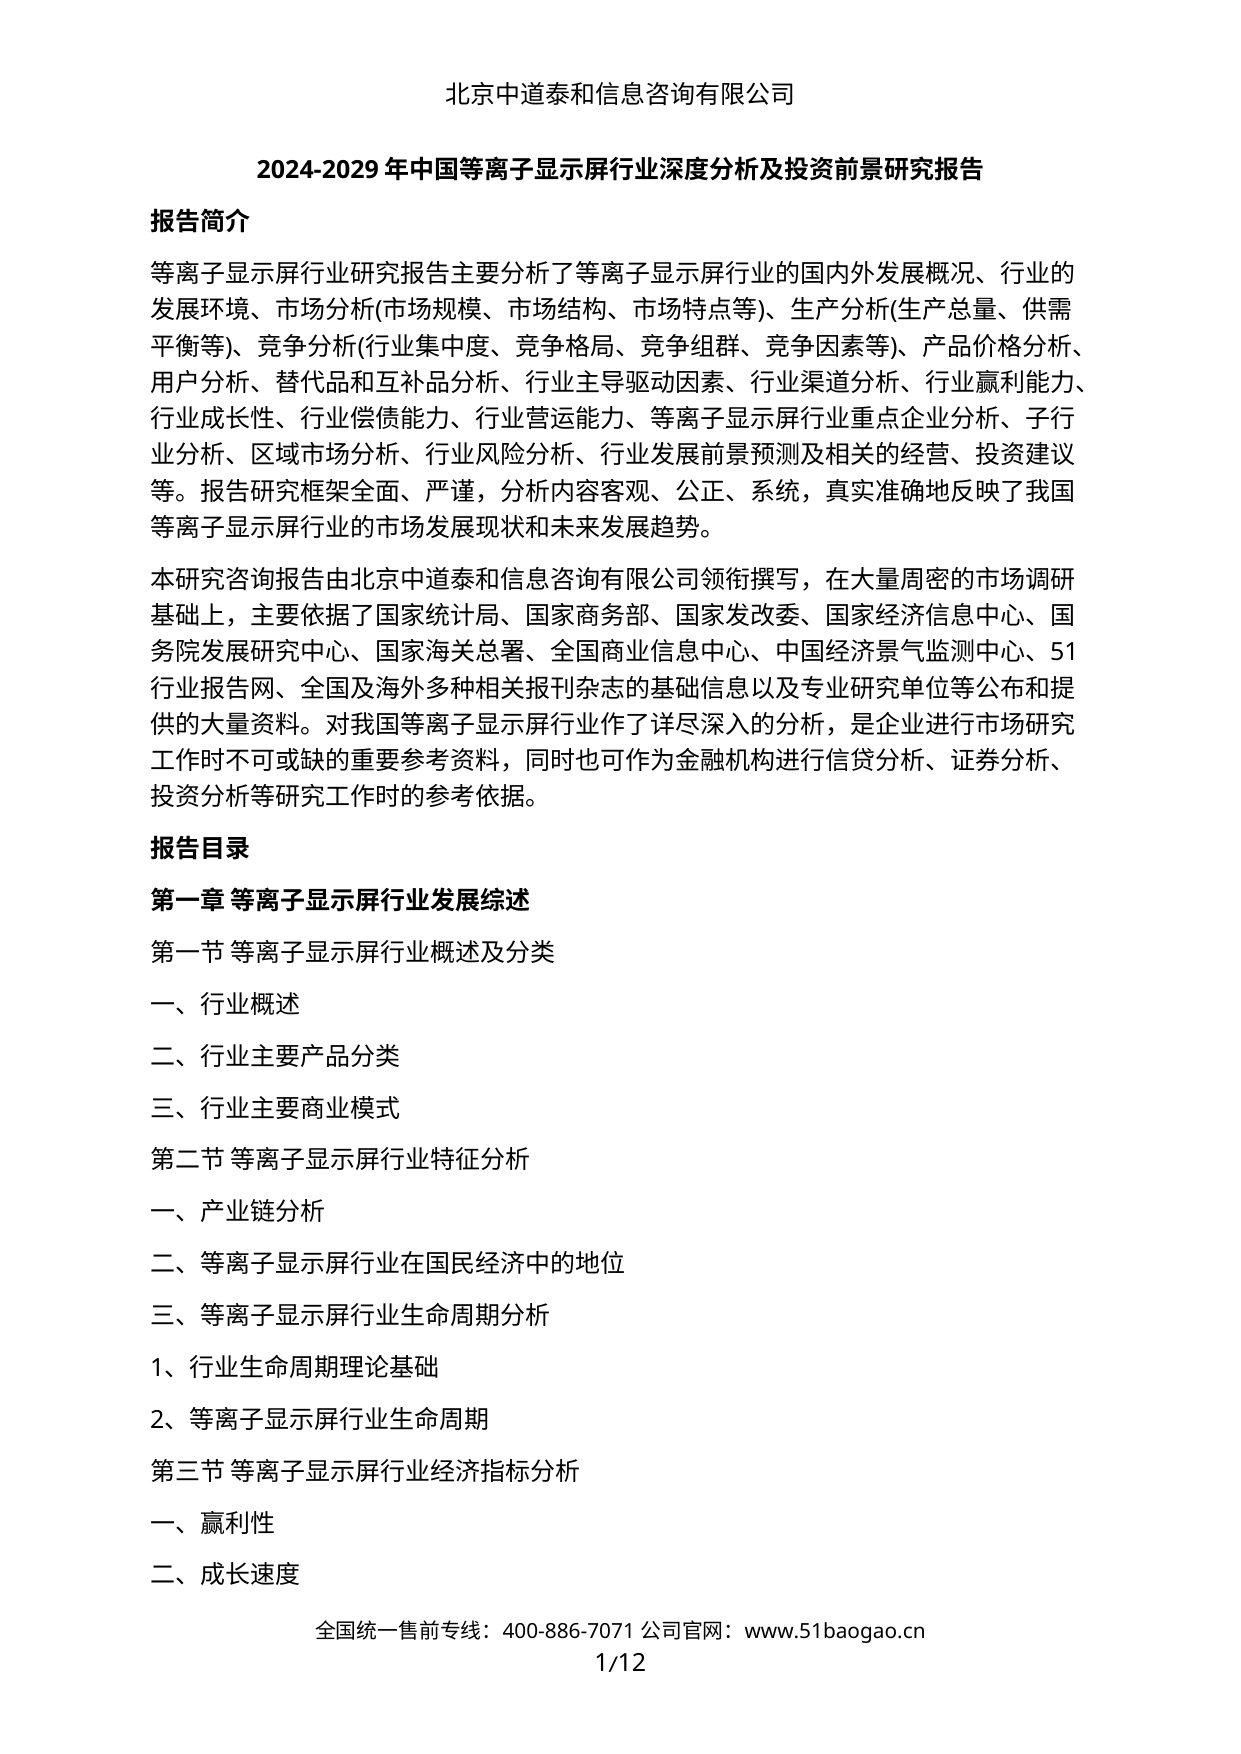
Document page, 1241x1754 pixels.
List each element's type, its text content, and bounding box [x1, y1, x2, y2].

text 二、成长速度 [150, 1555, 1090, 1591]
text 一、产业链分析 [150, 1192, 1090, 1228]
text 第一章 等离子显示屏行业发展综述 [150, 881, 1090, 917]
text 2024-2029年中国等离子显示屏行业深度分析及投资前景研究报告 [150, 150, 1090, 186]
text 1、行业生命周期理论基础 [150, 1347, 1090, 1384]
text 第三节 等离子显示屏行业经济指标分析 [150, 1451, 1090, 1487]
text 等离子显示屏行业研究报告主要分析了等离子显示屏行业的国内外发展概况、行业的发展环境、市场分析(市场规模、市场结构、市场特点等)、生产分析(生产总量、供需平衡等)、竞争分析(行业集中度、竞争格局、竞争组群、竞争因素等)、产品价格分析、用户分析、替代品和互补品分析、行业主导驱动因素、行业渠道分析、行业赢利能力、行业成长性、行业偿债能力、行业营运能力、等离子显示屏行业重点企业分析、子行业分析、区域市场分析、行业风险分析、行业发展前景预测及相关的经营、投资建议等。报告研究框架全面、严谨，分析内容客观、公正、系统，真实准确地反映了我国等离子显示屏行业的市场发展现状和未来发展趋势。 [150, 254, 1090, 544]
text 2、等离子显示屏行业生命周期 [150, 1399, 1090, 1436]
text 二、行业主要产品分类 [150, 1036, 1090, 1072]
text 报告简介 [150, 202, 1090, 238]
text 三、行业主要商业模式 [150, 1088, 1090, 1124]
text 一、行业概述 [150, 984, 1090, 1021]
text 三、等离子显示屏行业生命周期分析 [150, 1296, 1090, 1332]
text 二、等离子显示屏行业在国民经济中的地位 [150, 1244, 1090, 1280]
text 报告目录 [150, 829, 1090, 865]
text 第一节 等离子显示屏行业概述及分类 [150, 932, 1090, 969]
text 一、赢利性 [150, 1503, 1090, 1539]
text 本研究咨询报告由北京中道泰和信息咨询有限公司领衔撰写，在大量周密的市场调研基础上，主要依据了国家统计局、国家商务部、国家发改委、国家经济信息中心、国务院发展研究中心、国家海关总署、全国商业信息中心、中国经济景气监测中心、51行业报告网、全国及海外多种相关报刊杂志的基础信息以及专业研究单位等公布和提供的大量资料。对我国等离子显示屏行业作了详尽深入的分析，是企业进行市场研究工作时不可或缺的重要参考资料，同时也可作为金融机构进行信贷分析、证券分析、投资分析等研究工作时的参考依据。 [150, 559, 1090, 813]
text 第二节 等离子显示屏行业特征分析 [150, 1140, 1090, 1176]
